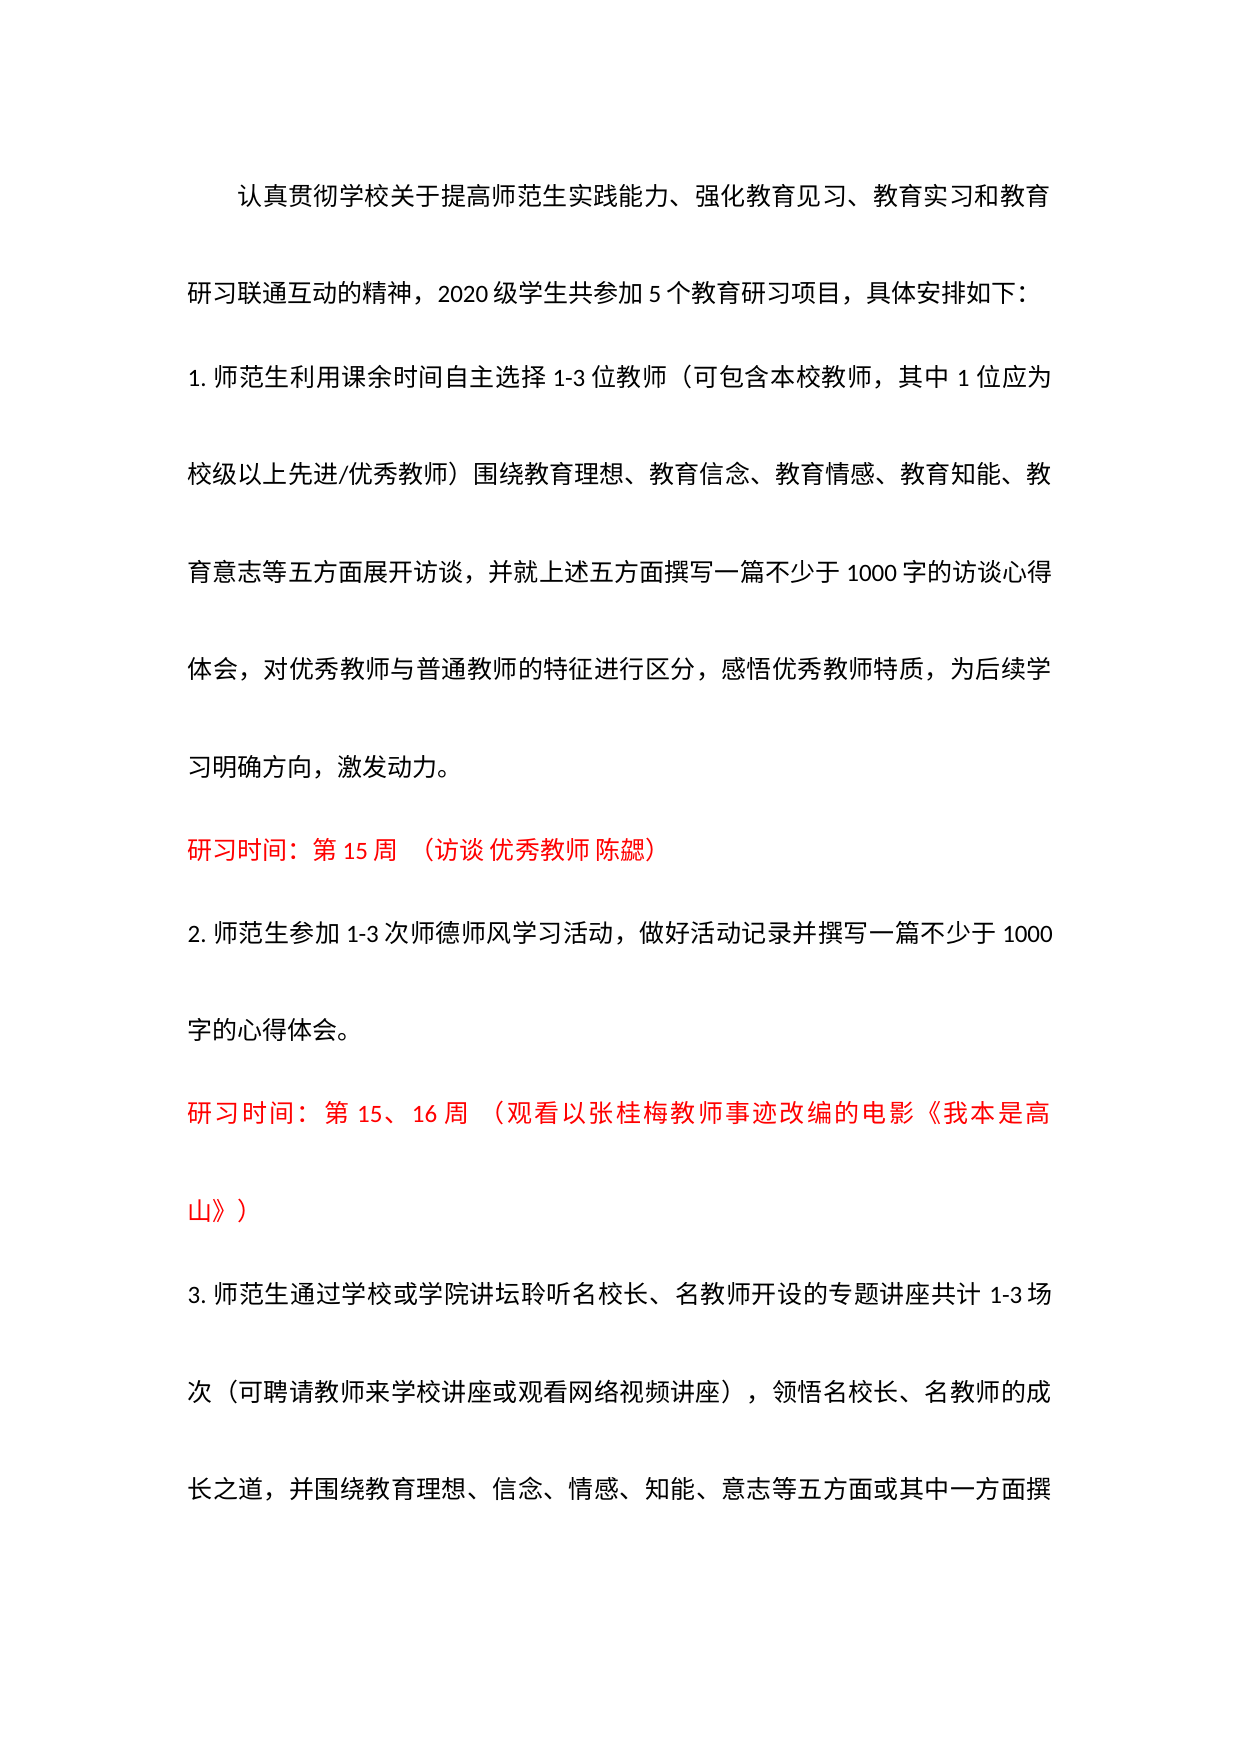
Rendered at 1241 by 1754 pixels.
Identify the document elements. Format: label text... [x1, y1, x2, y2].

text 1. 师范生利用课余时间自主选择1-3位教师（可包含本校教师，其中 1 位应为校级以上先进/优秀教师）围绕教育理想、教育信念、教育情感、教育知能、教育意志等五方面展开访谈，并就上述五方面撰写一篇不少于1000字的访谈心得体会，对优秀教师与普通教师的特征进行区分，感悟优秀教师特质，为后续学习明确方向，激发动力。 [187, 343, 1053, 798]
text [187, 1260, 1053, 1520]
text 研习时间：第15周 （访谈 优秀教师 陈勰） [187, 816, 1053, 881]
text 2. 师范生参加1-3次师德师风学习活动，做好活动记录并撰写一篇不少于1000字的心得体会。 [187, 899, 1053, 1061]
text 认真贯彻学校关于提高师范生实践能力、强化教育见习、教育实习和教育研习联通互动的精神，2020级学生共参加5个教育研习项目，具体安排如下： [187, 162, 1053, 324]
text 研习时间：第15、16周 （观看以张桂梅教师事迹改编的电影《我本是高山》） [187, 1079, 1053, 1242]
